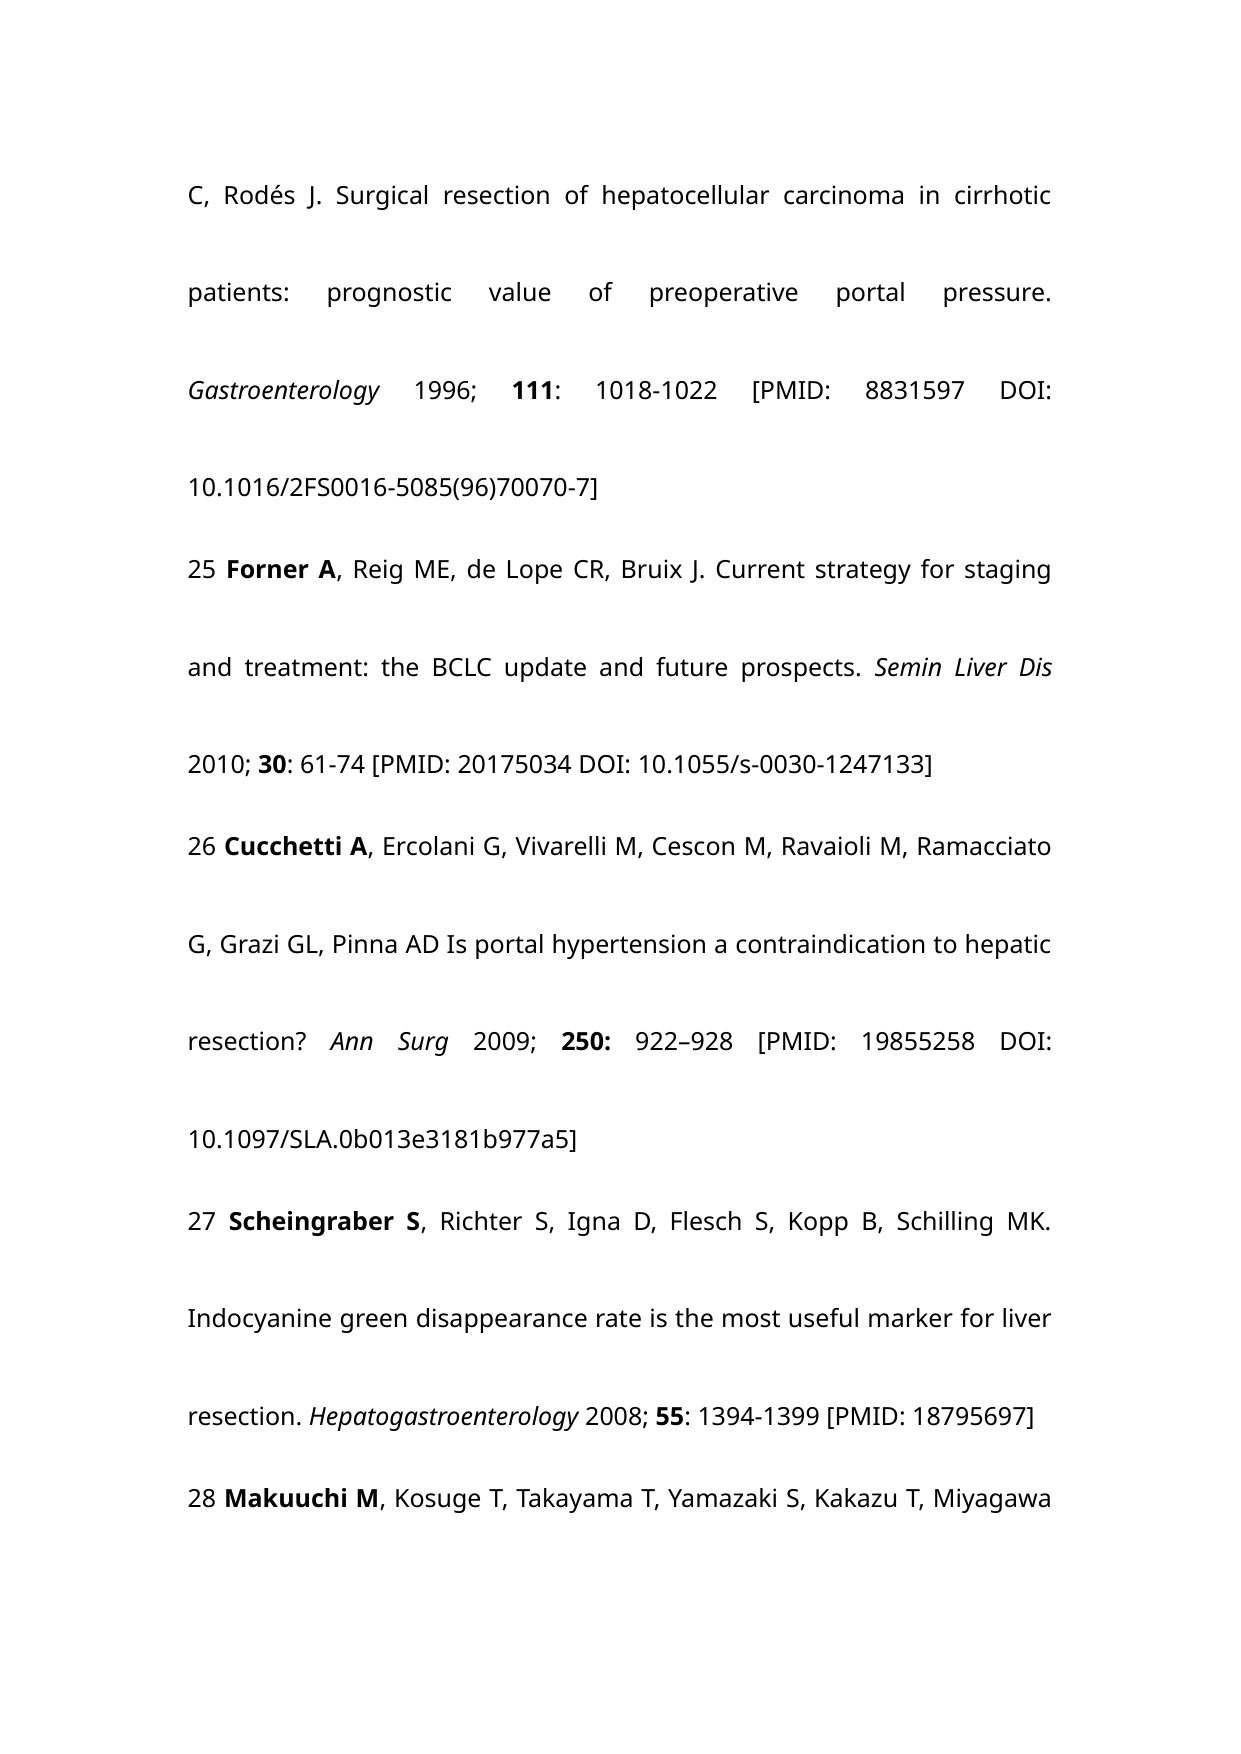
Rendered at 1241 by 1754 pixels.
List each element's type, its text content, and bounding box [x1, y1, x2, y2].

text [187, 162, 1053, 519]
text 27 Scheingraber S, Richter S, Igna D, Flesch S, Kopp B, Schilling MK. Indocyanine green disappearance rate is the most useful marker for liver resection. Hepatogastroenterology 2008; 55: 1394-1399 [PMID: 18795697] [187, 1188, 1053, 1448]
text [187, 1465, 1053, 1530]
text 25 Forner A, Reig ME, de Lope CR, Bruix J. Current strategy for staging and treatment: the BCLC update and future prospects. Semin Liver Dis 2010; 30: 61-74 [PMID: 20175034 DOI: 10.1055/s-0030-1247133] [187, 536, 1053, 796]
text 26 Cucchetti A, Ercolani G, Vivarelli M, Cescon M, Ravaioli M, Ramacciato G, Grazi GL, Pinna AD Is portal hypertension a contraindication to hepatic resection? Ann Surg 2009; 250: 922–928 [PMID: 19855258 DOI: 10.1097/SLA.0b013e3181b977a5] [187, 813, 1053, 1171]
